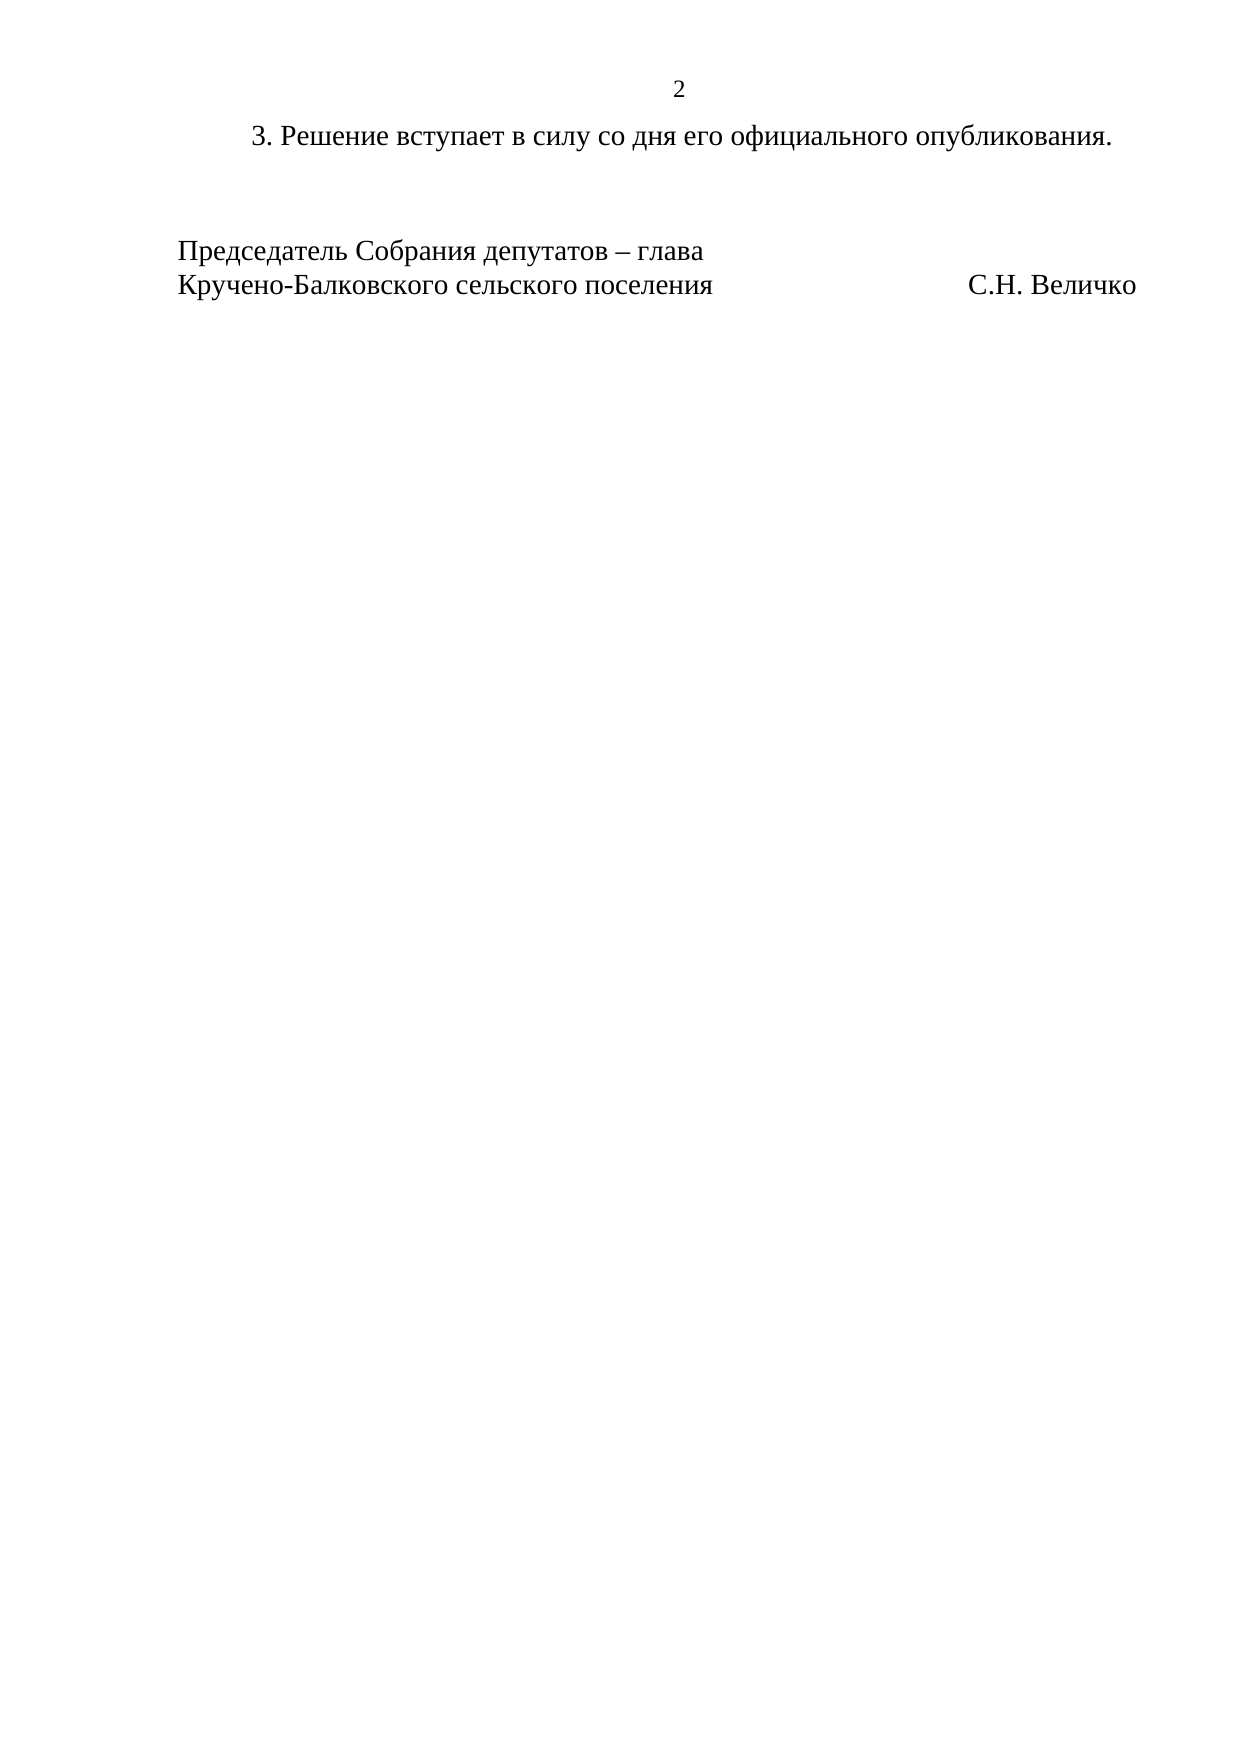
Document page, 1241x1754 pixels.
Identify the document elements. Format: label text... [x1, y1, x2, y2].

text 3. Решение вступает в силу со дня его официального опубликования. [177, 118, 1181, 152]
text Кручено-Балковского сельского поселения С.Н. Величко [177, 267, 1181, 300]
text Председатель Собрания депутатов – глава [177, 233, 1181, 267]
